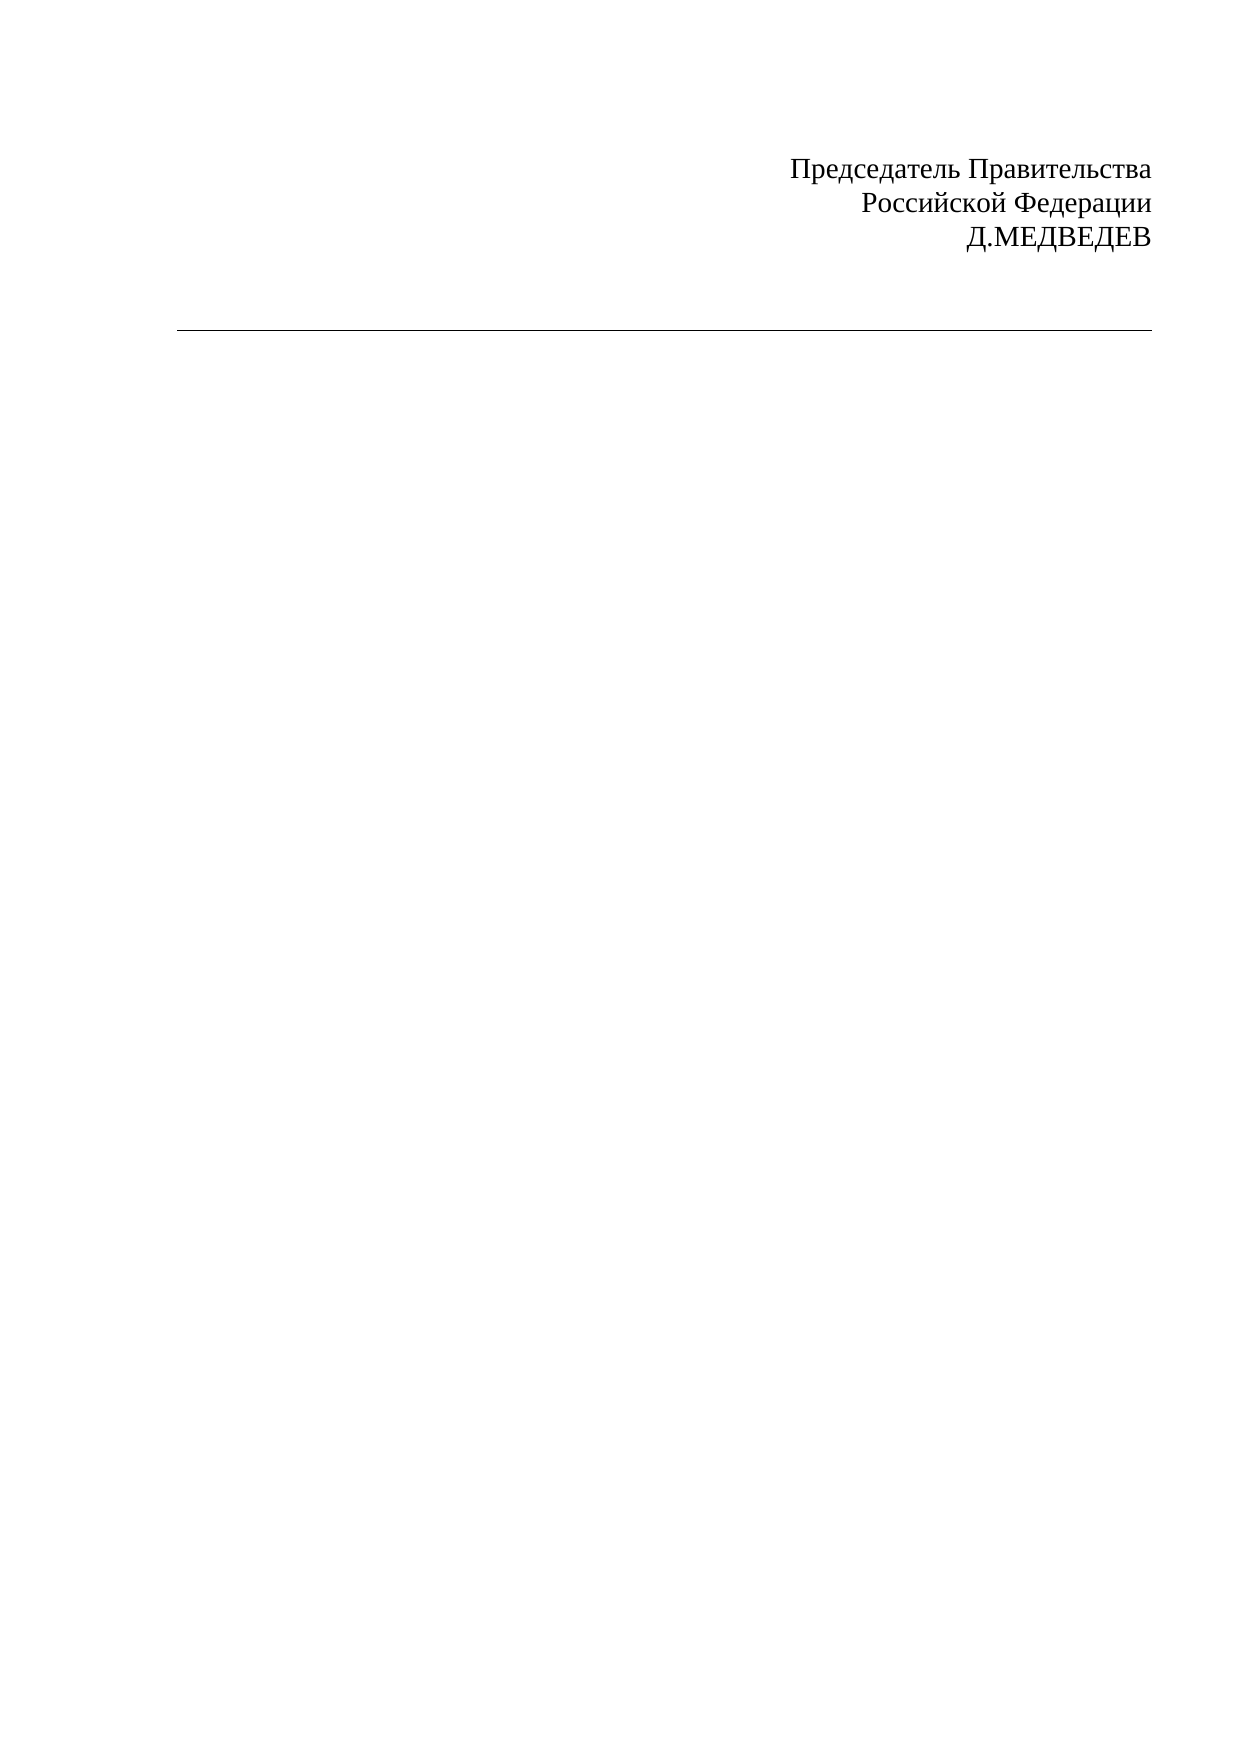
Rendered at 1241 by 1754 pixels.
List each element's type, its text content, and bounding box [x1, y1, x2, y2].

text Председатель Правительства [177, 152, 1152, 185]
text Российской Федерации [177, 185, 1152, 219]
text Д.МЕДВЕДЕВ [177, 219, 1152, 252]
